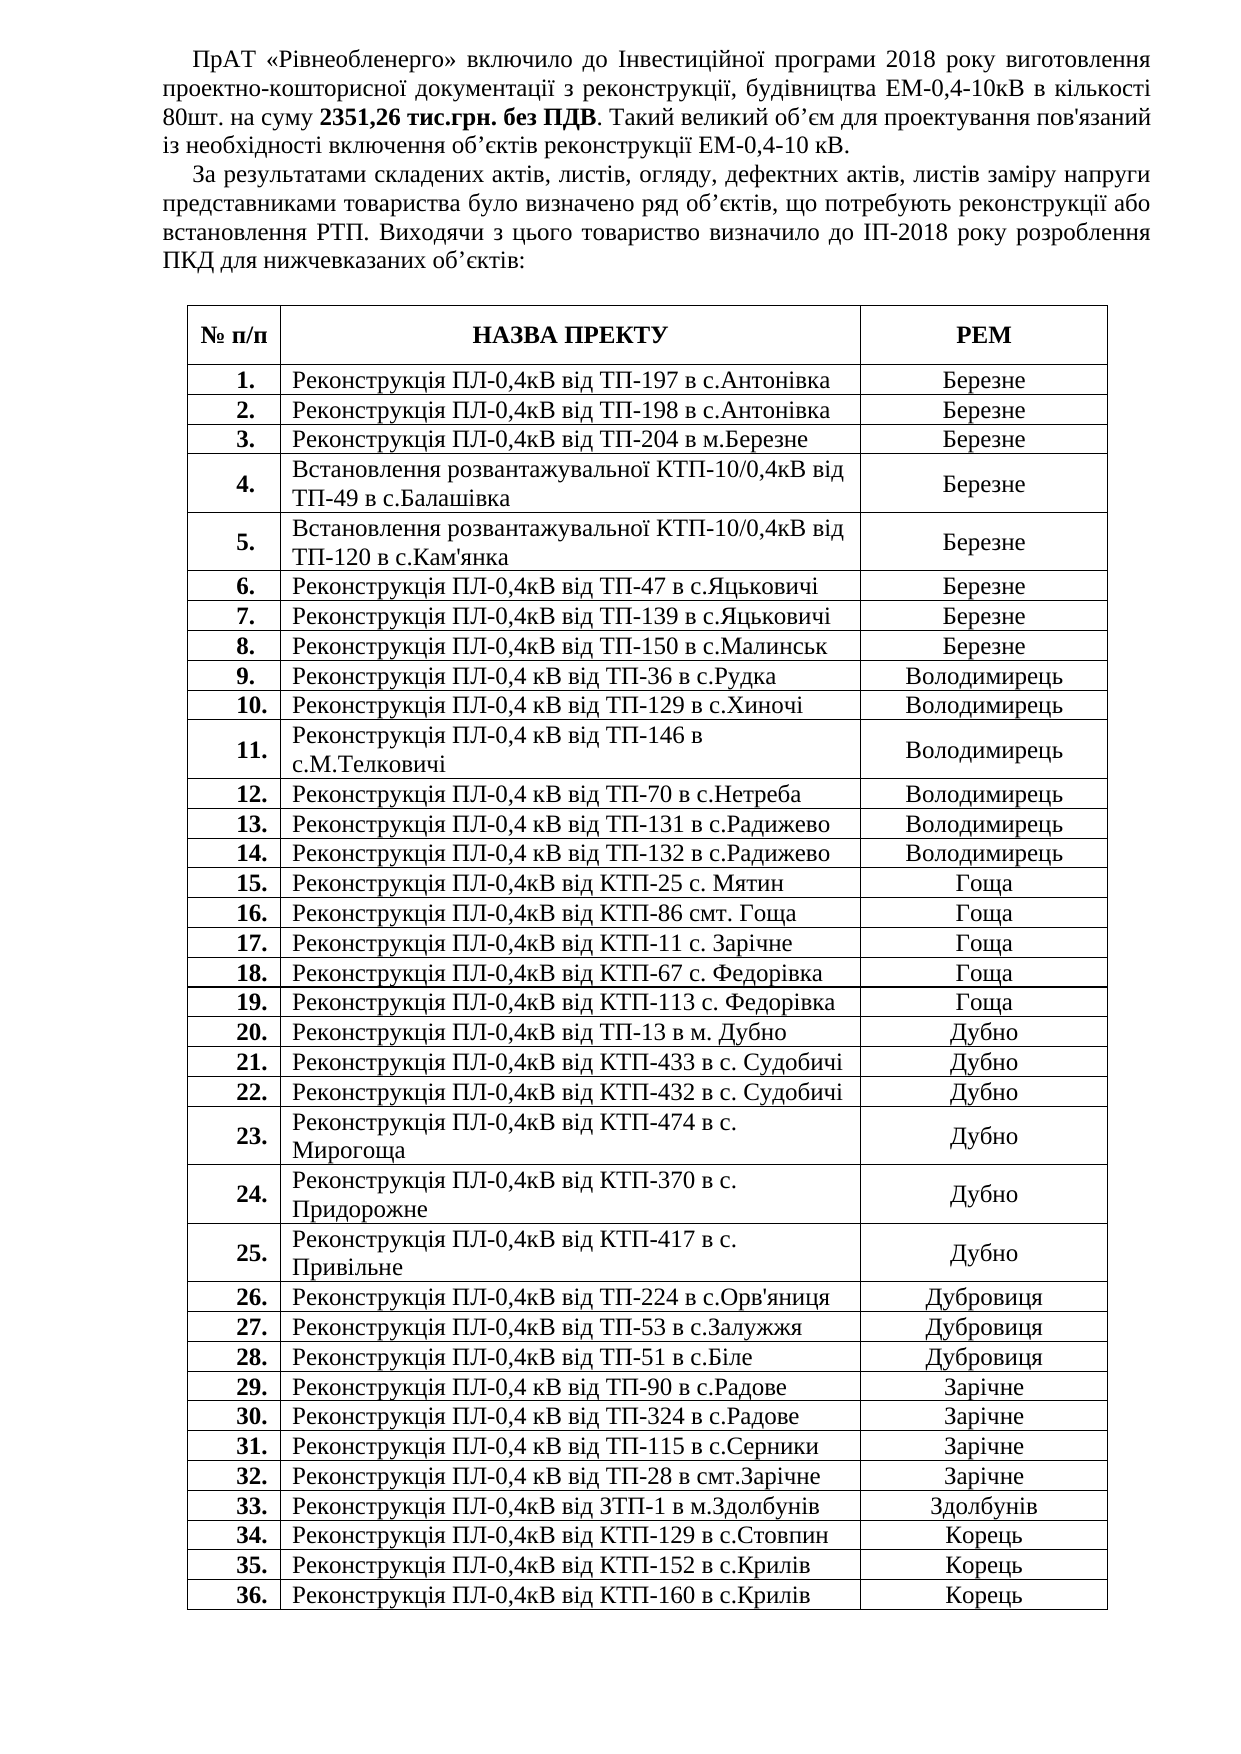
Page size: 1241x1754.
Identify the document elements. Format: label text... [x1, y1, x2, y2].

table_header [176, 274, 1144, 1610]
text ПрАТ «Рівнеобленерго» включило до Інвестиційної програми 2018 року виготовлення проектно-кошторисної документації з реконструкції, будівництва ЕМ-0,4-10кВ в кількості 80шт. на суму 2351,26 тис.грн. без ПДВ. Такий великий об’єм для проектування пов'язаний із необхідності включення об’єктів реконструкції ЕМ-0,4-10 кВ. [162, 44, 1152, 159]
text За результатами складених актів, листів, огляду, дефектних актів, листів заміру напруги представниками товариства було визначено ряд об’єктів, що потребують реконструкції або встановлення РТП. Виходячи з цього товариство визначило до ІП-2018 року розроблення ПКД для нижчевказаних об’єктів: [162, 159, 1152, 274]
